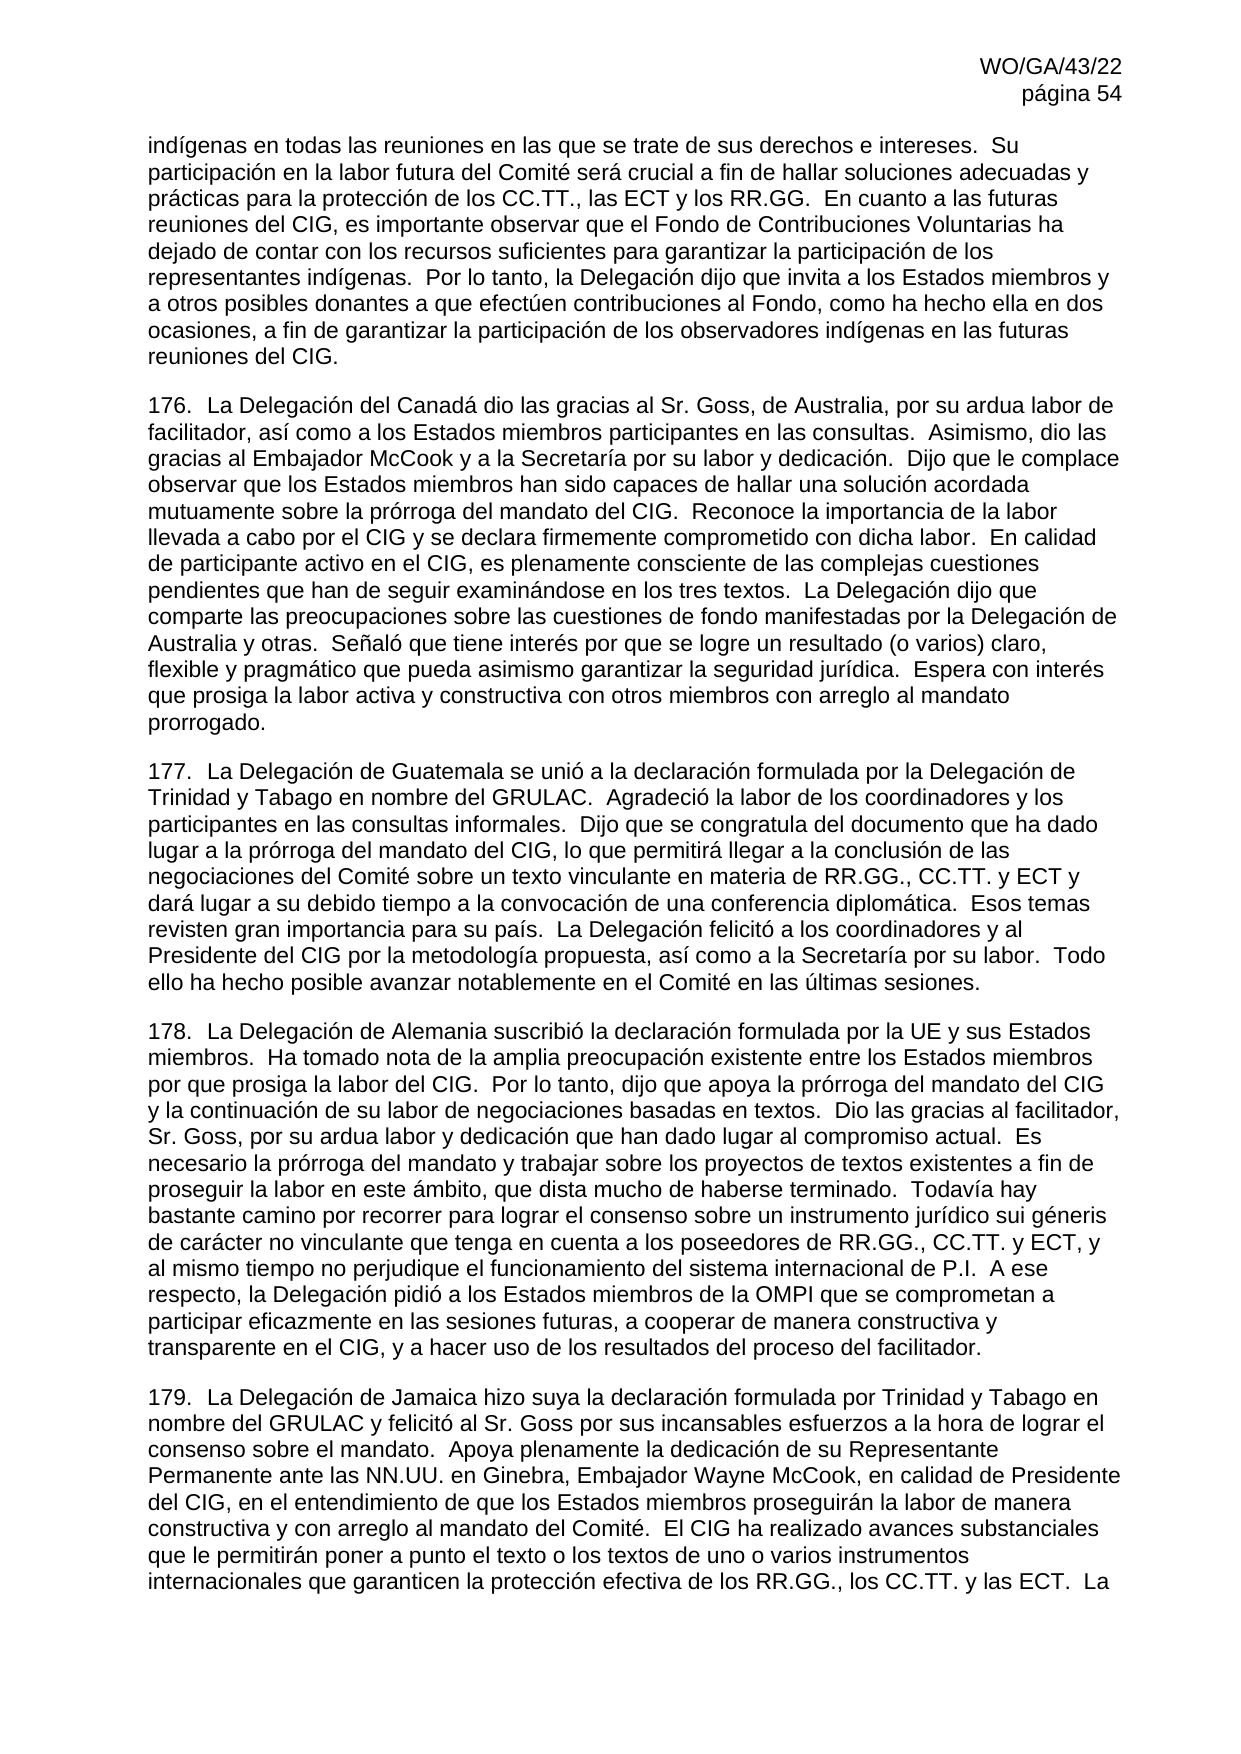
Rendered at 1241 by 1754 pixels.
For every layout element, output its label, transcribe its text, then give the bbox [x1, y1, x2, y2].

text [148, 1383, 1122, 1594]
text La Delegación de Guatemala se unió a la declaración formulada por la Delegación de Trinidad y Tabago en nombre del GRULAC. Agradeció la labor de los coordinadores y los participantes en las consultas informales. Dijo que se congratula del documento que ha dado lugar a la prórroga del mandato del CIG, lo que permitirá llegar a la conclusión de las negociaciones del Comité sobre un texto vinculante en materia de RR.GG., CC.TT. y ECT y dará lugar a su debido tiempo a la convocación de una conferencia diplomática. Esos temas revisten gran importancia para su país. La Delegación felicitó a los coordinadores y al Presidente del CIG por la metodología propuesta, así como a la Secretaría por su labor. Todo ello ha hecho posible avanzar notablemente en el Comité en las últimas sesiones. [148, 758, 1122, 995]
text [148, 132, 1122, 369]
text La Delegación del Canadá dio las gracias al Sr. Goss, de Australia, por su ardua labor de facilitador, así como a los Estados miembros participantes en las consultas. Asimismo, dio las gracias al Embajador McCook y a la Secretaría por su labor y dedicación. Dijo que le complace observar que los Estados miembros han sido capaces de hallar una solución acordada mutuamente sobre la prórroga del mandato del CIG. Reconoce la importancia de la labor llevada a cabo por el CIG y se declara firmemente comprometido con dicha labor. En calidad de participante activo en el CIG, es plenamente consciente de las complejas cuestiones pendientes que han de seguir examinándose en los tres textos. La Delegación dijo que comparte las preocupaciones sobre las cuestiones de fondo manifestadas por la Delegación de Australia y otras. Señaló que tiene interés por que se logre un resultado (o varios) claro, flexible y pragmático que pueda asimismo garantizar la seguridad jurídica. Espera con interés que prosiga la labor activa y constructiva con otros miembros con arreglo al mandato prorrogado. [148, 392, 1122, 735]
text La Delegación de Alemania suscribió la declaración formulada por la UE y sus Estados miembros. Ha tomado nota de la amplia preocupación existente entre los Estados miembros por que prosiga la labor del CIG. Por lo tanto, dijo que apoya la prórroga del mandato del CIG y la continuación de su labor de negociaciones basadas en textos. Dio las gracias al facilitador, Sr. Goss, por su ardua labor y dedicación que han dado lugar al compromiso actual. Es necesario la prórroga del mandato y trabajar sobre los proyectos de textos existentes a fin de proseguir la labor en este ámbito, que dista mucho de haberse terminado. Todavía hay bastante camino por recorrer para lograr el consenso sobre un instrumento jurídico sui géneris de carácter no vinculante que tenga en cuenta a los poseedores de RR.GG., CC.TT. y ECT, y al mismo tiempo no perjudique el funcionamiento del sistema internacional de P.I. A ese respecto, la Delegación pidió a los Estados miembros de la OMPI que se comprometan a participar eficazmente en las sesiones futuras, a cooperar de manera constructiva y transparente en el CIG, y a hacer uso de los resultados del proceso del facilitador. [148, 1018, 1122, 1361]
